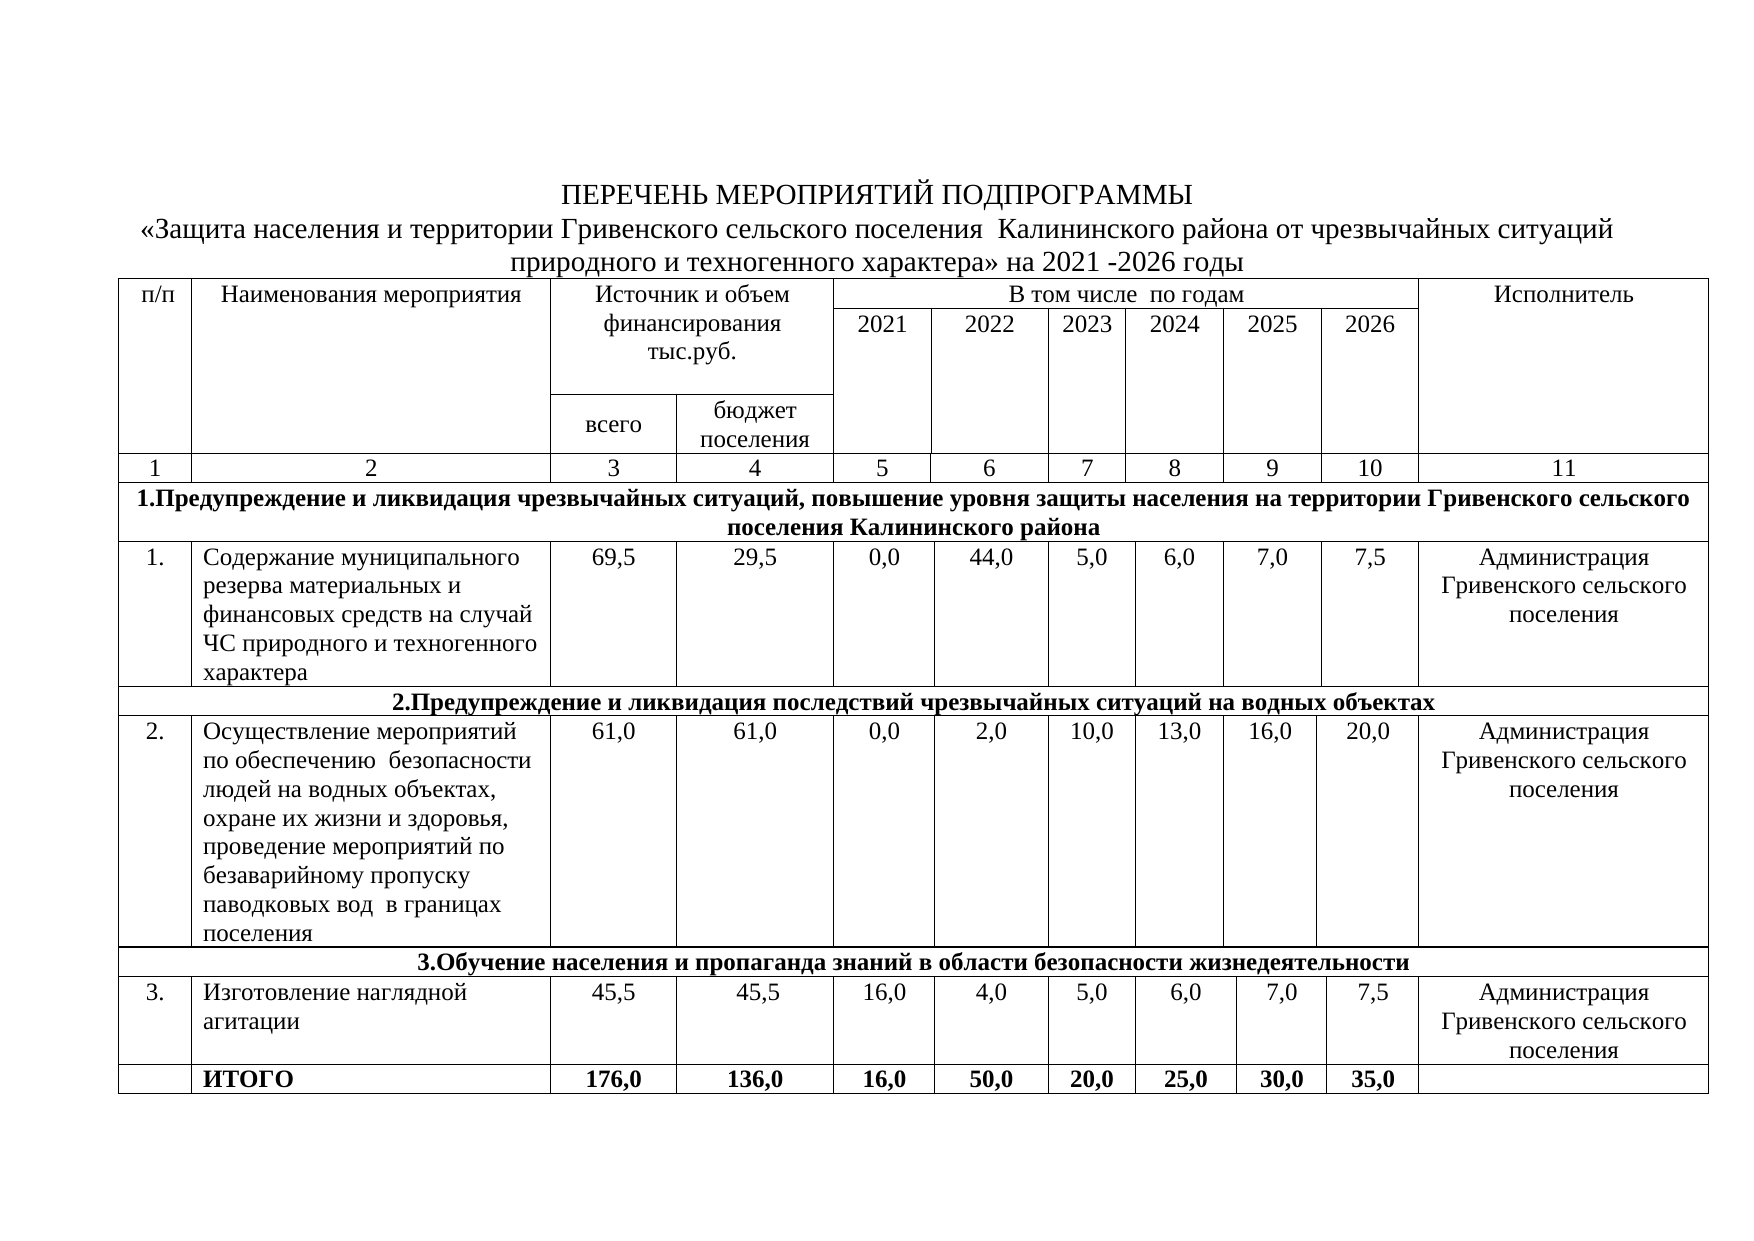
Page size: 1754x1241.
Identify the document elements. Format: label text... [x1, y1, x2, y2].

table_cell 5 [834, 454, 930, 482]
table_cell 29,5 [677, 542, 833, 686]
table_cell 30,0 [1237, 1065, 1326, 1093]
table_cell 7 [1049, 454, 1125, 482]
table_header Исполнитель [1419, 279, 1708, 452]
table_cell 20,0 [1049, 1065, 1135, 1093]
table_cell Содержание муниципального резерва материальных и финансовых средств на случай ЧС природного и техногенного характера [192, 542, 550, 686]
table_cell бюджет поселения [677, 395, 833, 452]
table_header п/п [119, 279, 191, 452]
table_cell 2024 [1126, 309, 1223, 452]
table_cell 2025 [1224, 309, 1321, 452]
table_cell всего [551, 395, 676, 452]
table_cell 7,5 [1322, 542, 1418, 686]
table_cell Администрация Гривенского сельского поселения [1419, 716, 1708, 946]
table_header В том числе по годам [834, 279, 1418, 308]
table_cell 3. [119, 977, 191, 1063]
table_cell 5,0 [1049, 542, 1135, 686]
table_cell 136,0 [677, 1065, 833, 1093]
table_cell 45,5 [677, 977, 833, 1063]
table_cell 16,0 [834, 1065, 934, 1093]
table_cell 1 [119, 454, 191, 482]
table_cell 61,0 [677, 716, 833, 946]
text ПЕРЕЧЕНЬ МЕРОПРИЯТИЙ ПОДПРОГРАММЫ [118, 177, 1636, 211]
table_cell 2021 [834, 309, 931, 452]
table_cell 0,0 [834, 716, 934, 946]
table_cell 3 [551, 454, 676, 482]
table_cell 1.Предупреждение и ликвидация чрезвычайных ситуаций, повышение уровня защиты населения на территории Гривенского сельского поселения Калининского района [119, 483, 1708, 541]
table_cell 1. [119, 542, 191, 686]
table_header Наименования мероприятия [192, 279, 550, 452]
table_cell 176,0 [551, 1065, 676, 1093]
table_cell 2026 [1322, 309, 1418, 452]
table_cell 4,0 [935, 977, 1048, 1063]
table_cell 7,5 [1327, 977, 1418, 1063]
table_cell [1419, 1065, 1708, 1093]
table_cell 44,0 [935, 542, 1048, 686]
table_cell 3.Обучение населения и пропаганда знаний в области безопасности жизнедеятельности [119, 948, 1708, 976]
table_cell 13,0 [1136, 716, 1223, 946]
table_cell 10 [1322, 454, 1418, 482]
table_cell 16,0 [834, 977, 934, 1063]
table_cell 20,0 [1317, 716, 1418, 946]
table_cell 69,5 [551, 542, 676, 686]
table_cell 10,0 [1049, 716, 1135, 946]
table_cell 35,0 [1327, 1065, 1418, 1093]
table_cell 45,5 [551, 977, 676, 1063]
table_cell 8 [1126, 454, 1223, 482]
table_cell Администрация Гривенского сельского поселения [1419, 542, 1708, 686]
table_cell 4 [677, 454, 833, 482]
table_cell 16,0 [1224, 716, 1316, 946]
table_cell 61,0 [551, 716, 676, 946]
table_cell 9 [1224, 454, 1321, 482]
table_cell 6 [931, 454, 1048, 482]
table_cell 6,0 [1136, 542, 1223, 686]
table_cell 25,0 [1136, 1065, 1236, 1093]
table_cell 2.Предупреждение и ликвидация последствий чрезвычайных ситуаций на водных объектах [119, 687, 1708, 715]
table_cell 0,0 [834, 542, 934, 686]
table_cell 2022 [932, 309, 1048, 452]
table_cell Изготовление наглядной агитации [192, 977, 550, 1063]
table_cell 2 [192, 454, 550, 482]
table_cell 5,0 [1049, 977, 1135, 1063]
table_cell [119, 1065, 191, 1093]
table_cell 2. [119, 716, 191, 946]
table_cell 6,0 [1136, 977, 1236, 1063]
table_header Источник и объем финансирования тыс.руб. [551, 279, 833, 394]
table_cell ИТОГО [192, 1065, 550, 1093]
text «Защита населения и территории Гривенского сельского поселения Калининского района от чрезвычайных ситуаций природного и техногенного характера» на 2021 -2026 годы [118, 211, 1636, 278]
table_cell 11 [1419, 454, 1708, 482]
table_cell 7,0 [1224, 542, 1321, 686]
table_cell 2023 [1049, 309, 1125, 452]
table_cell Осуществление мероприятий по обеспечению безопасности людей на водных объектах, охране их жизни и здоровья, проведение мероприятий по безаварийному пропуску паводковых вод в границах поселения [192, 716, 550, 946]
table_cell 7,0 [1237, 977, 1326, 1063]
table_cell 50,0 [935, 1065, 1048, 1093]
table_cell Администрация Гривенского сельского поселения [1419, 977, 1708, 1063]
table_cell 2,0 [935, 716, 1048, 946]
